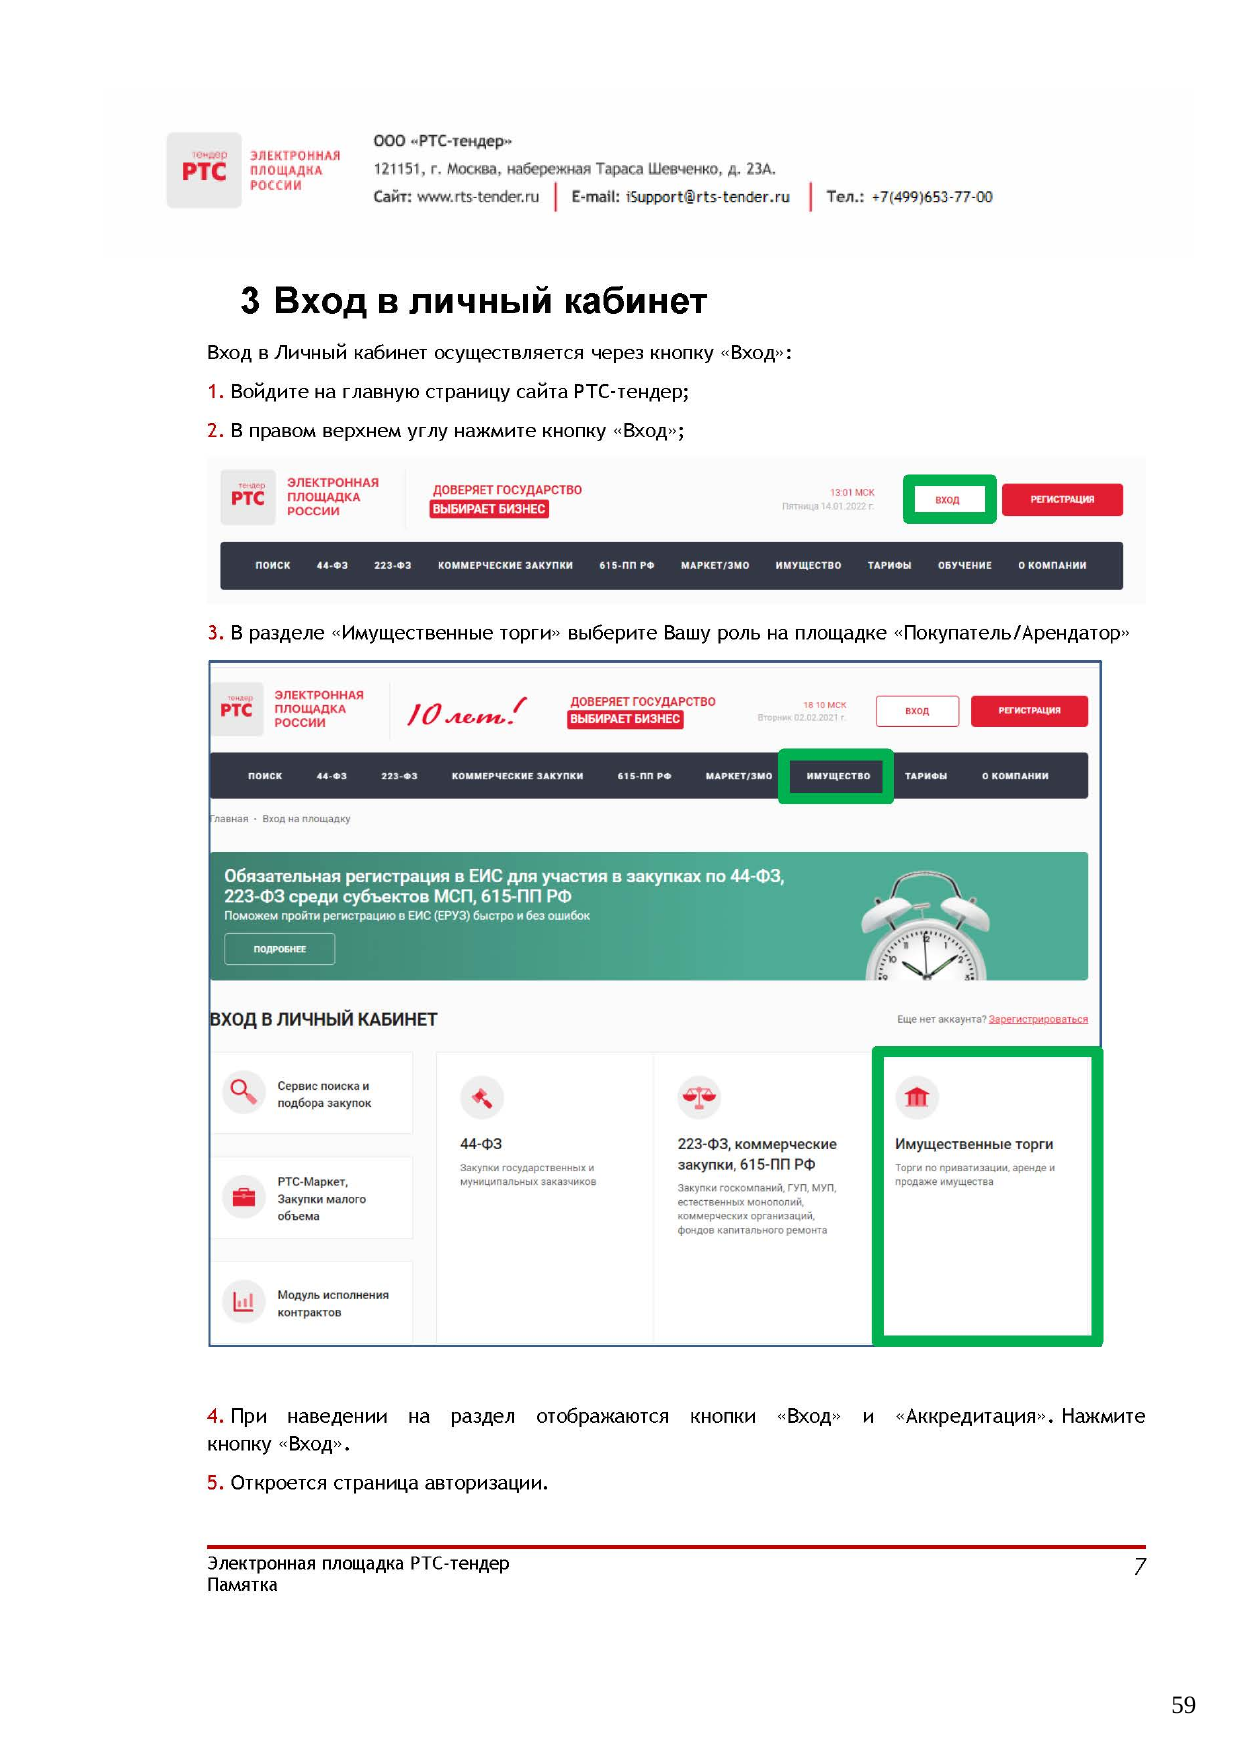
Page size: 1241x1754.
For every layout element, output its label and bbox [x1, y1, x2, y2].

picture [103, 88, 1197, 1634]
